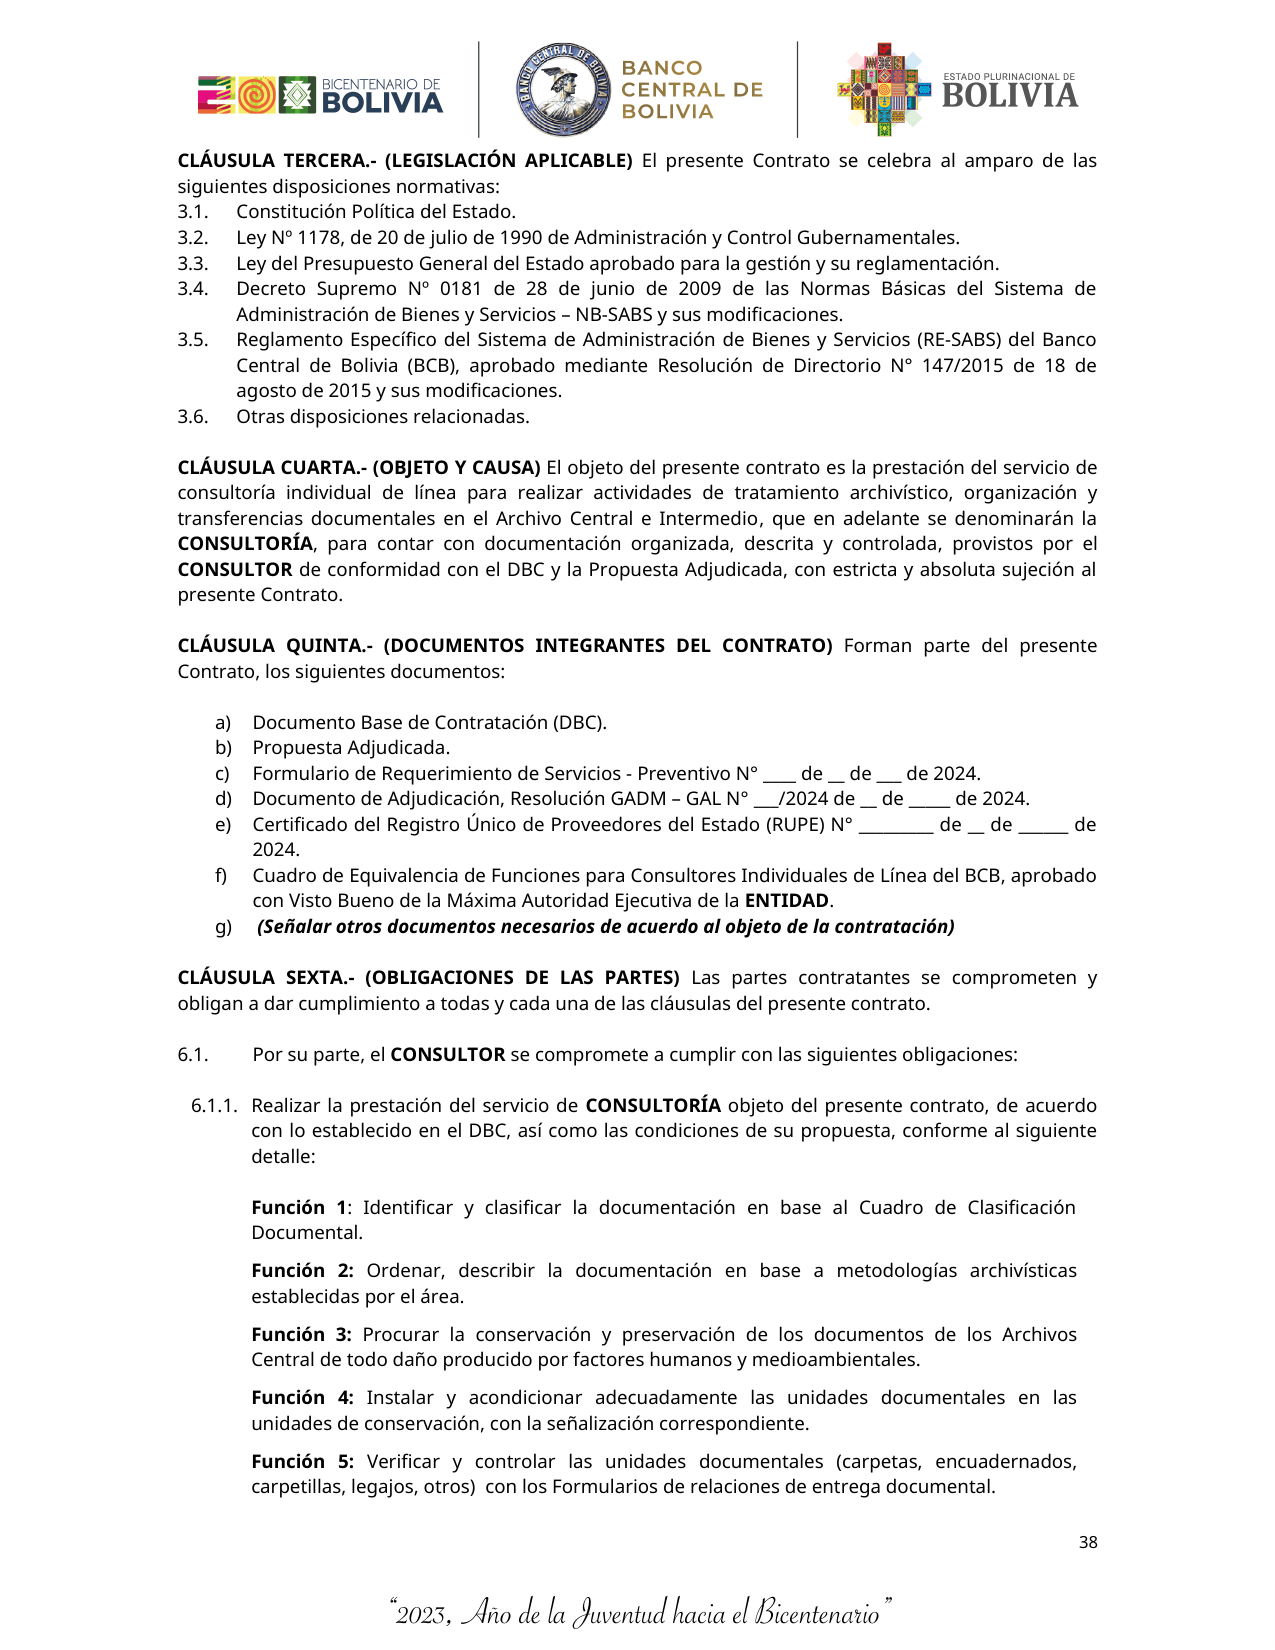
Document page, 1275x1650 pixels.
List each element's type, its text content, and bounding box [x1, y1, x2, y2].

text CLÁUSULA TERCERA.- (LEGISLACIÓN APLICABLE) El presente Contrato se celebra al amparo de las siguientes disposiciones normativas: [177, 148, 1098, 199]
list Constitución Política del Estado. [177, 199, 1098, 224]
list Documento Base de Contratación (DBC). [215, 709, 1098, 735]
list Documento de Adjudicación, Resolución GADM – GAL N° ___/2024 de __ de _____ de 2024. [215, 786, 1098, 811]
list (Señalar otros documentos necesarios de acuerdo al objeto de la contratación) [215, 913, 1098, 939]
text Función 1: Identificar y clasificar la documentación en base al Cuadro de Clasificación Documental. [251, 1194, 1078, 1245]
list Ley del Presupuesto General del Estado aprobado para la gestión y su reglamentación. [177, 250, 1098, 275]
list Por su parte, el CONSULTOR se compromete a cumplir con las siguientes obligaciones: [177, 1041, 1098, 1066]
text Función 3: Procurar la conservación y preservación de los documentos de los Archivos Central de todo daño producido por factores humanos y medioambientales. [251, 1321, 1078, 1372]
list Formulario de Requerimiento de Servicios - Preventivo N° ____ de __ de ___ de 2024. [215, 760, 1098, 786]
list Cuadro de Equivalencia de Funciones para Consultores Individuales de Línea del BCB, aprobado con Visto Bueno de la Máxima Autoridad Ejecutiva de la ENTIDAD. [215, 862, 1098, 913]
picture [0, 25, 1275, 141]
list Otras disposiciones relacionadas. [177, 403, 1098, 428]
list Ley Nº 1178, de 20 de julio de 1990 de Administración y Control Gubernamentales. [177, 224, 1098, 250]
list Decreto Supremo Nº 0181 de 28 de junio de 2009 de las Normas Básicas del Sistema de Administración de Bienes y Servicios – NB-SABS y sus modificaciones. [177, 275, 1098, 326]
list Reglamento Específico del Sistema de Administración de Bienes y Servicios (RE-SABS) del Banco Central de Bolivia (BCB), aprobado mediante Resolución de Directorio N° 147/2015 de 18 de agosto de 2015 y sus modificaciones. [177, 326, 1098, 403]
text Función 4: Instalar y acondicionar adecuadamente las unidades documentales en las unidades de conservación, con la señalización correspondiente. [251, 1385, 1078, 1436]
text CLÁUSULA QUINTA.- (DOCUMENTOS INTEGRANTES DEL CONTRATO) Forman parte del presente Contrato, los siguientes documentos: [177, 633, 1098, 684]
text CLÁUSULA SEXTA.- (OBLIGACIONES DE LAS PARTES) Las partes contratantes se comprometen y obligan a dar cumplimiento a todas y cada una de las cláusulas del presente contrato. [177, 964, 1098, 1015]
picture [3, 1584, 1275, 1647]
list Realizar la prestación del servicio de CONSULTORÍA objeto del presente contrato, de acuerdo con lo establecido en el DBC, así como las condiciones de su propuesta, conforme al siguiente detalle: [191, 1092, 1098, 1168]
list Propuesta Adjudicada. [215, 735, 1098, 760]
text Función 5: Verificar y controlar las unidades documentales (carpetas, encuadernados, carpetillas, legajos, otros) con los Formularios de relaciones de entrega documental. [251, 1448, 1078, 1499]
text Función 2: Ordenar, describir la documentación en base a metodologías archivísticas establecidas por el área. [251, 1258, 1078, 1309]
list Certificado del Registro Único de Proveedores del Estado (RUPE) N° _________ de __ de ______ de 2024. [215, 811, 1098, 862]
text CLÁUSULA CUARTA.- (OBJETO Y CAUSA) El objeto del presente contrato es la prestación del servicio de consultoría individual de línea para realizar actividades de tratamiento archivístico, organización y transferencias documentales en el Archivo Central e Intermedio, que en adelante se denominarán la CONSULTORÍA, para contar con documentación organizada, descrita y controlada, provistos por el CONSULTOR de conformidad con el DBC y la Propuesta Adjudicada, con estricta y absoluta sujeción al presente Contrato. [177, 454, 1098, 607]
